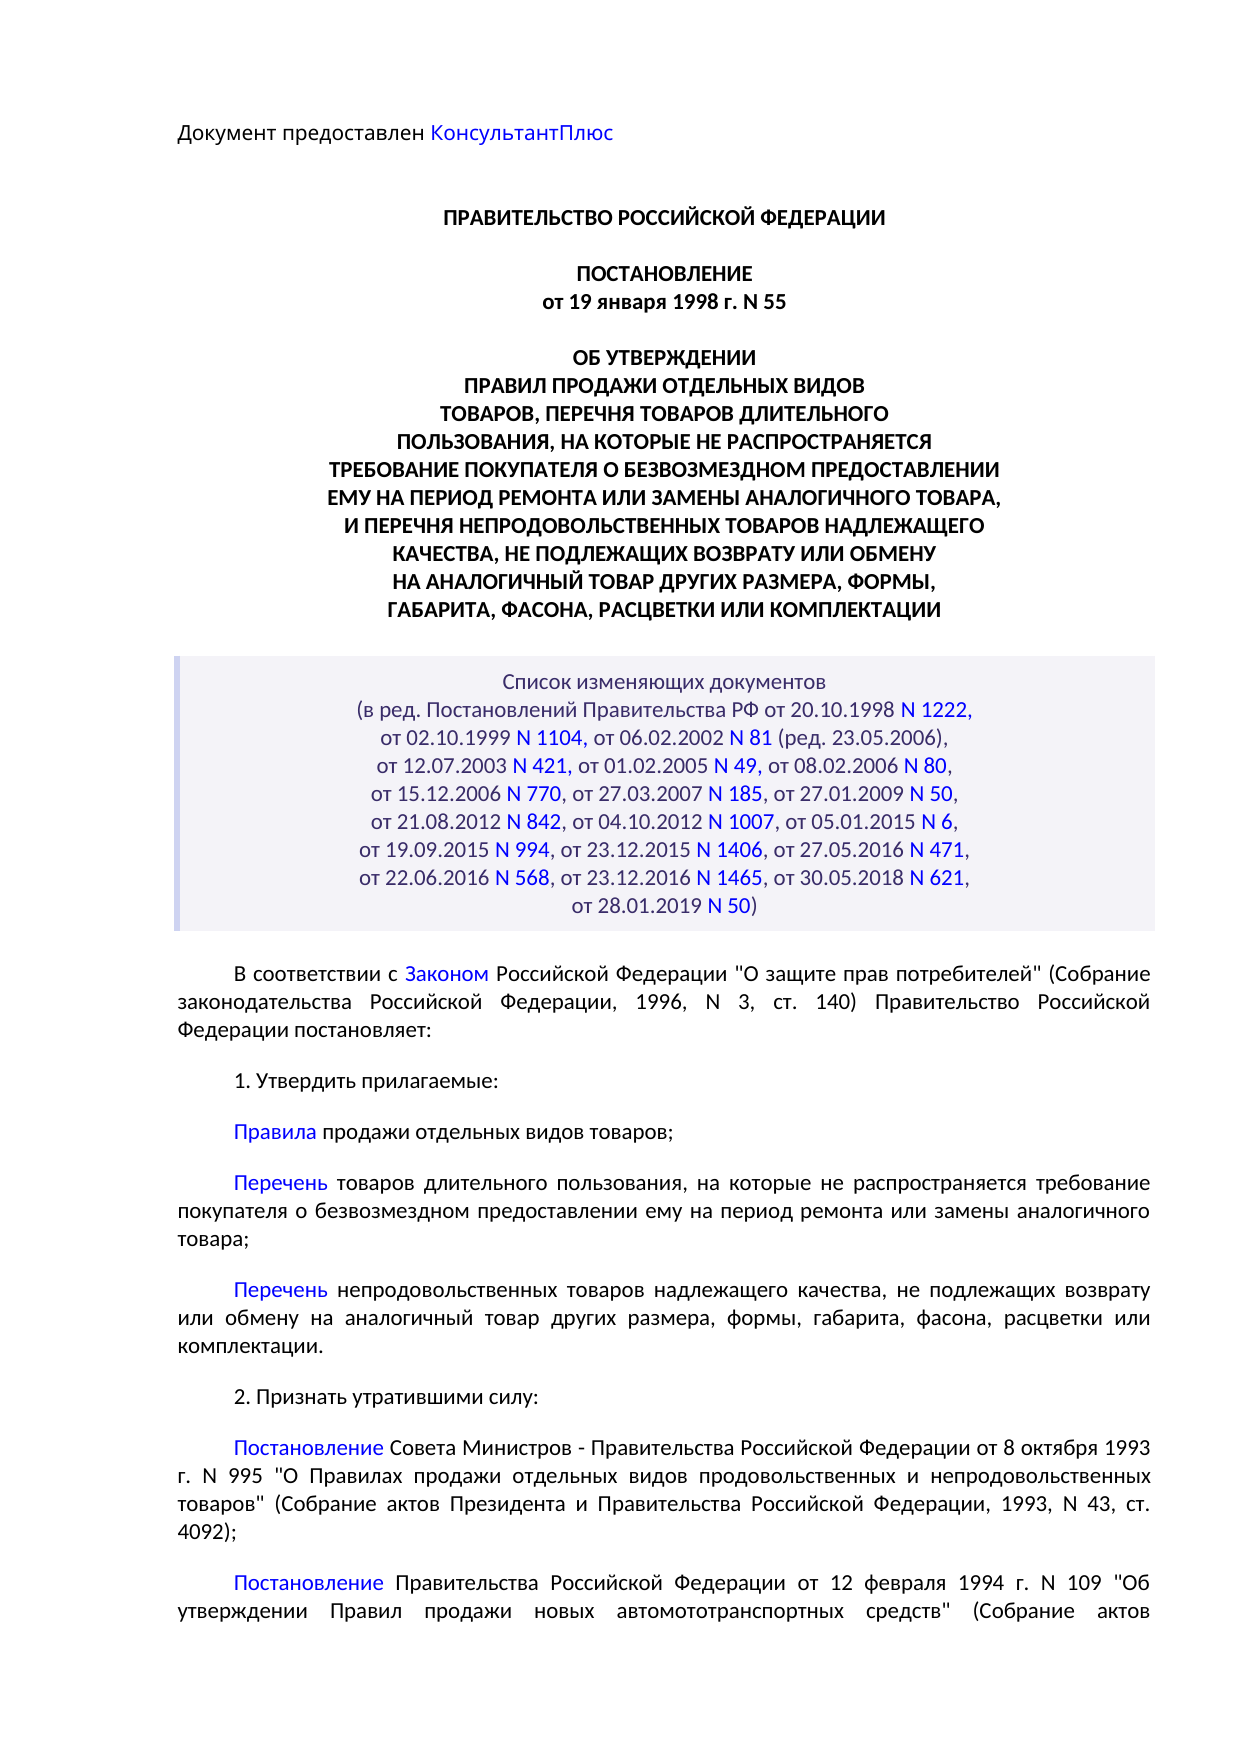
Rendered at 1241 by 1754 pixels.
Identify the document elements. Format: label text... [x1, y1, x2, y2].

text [177, 1568, 1152, 1624]
title ЕМУ НА ПЕРИОД РЕМОНТА ИЛИ ЗАМЕНЫ АНАЛОГИЧНОГО ТОВАРА, [177, 483, 1152, 511]
text Перечень товаров длительного пользования, на которые не распространяется требование покупателя о безвозмездном предоставлении ему на период ремонта или замены аналогичного товара; [177, 1168, 1152, 1252]
text 1. Утвердить прилагаемые: [177, 1066, 1152, 1094]
table_header Список изменяющих документов (в ред. Постановлений Правительства РФ от 20.10.1998 N 1222, от 02.10.1999 N 1104, от 06.02.2002 N 81 (ред. 23.05.2006), от 12.07.2003 N 421, от 01.02.2005 N 49, от 08.02.2006 N 80, от 15.12.2006 N 770, от 27.03.2007 N 185, от 27.01.2009 N 50, от 21.08.2012 N 842, от 04.10.2012 N 1007, от 05.01.2015 N 6, от 19.09.2015 N 994, от 23.12.2015 N 1406, от 27.05.2016 N 471, от 22.06.2016 N 568, от 23.12.2016 N 1465, от 30.05.2018 N 621, от 28.01.2019 N 50) [180, 656, 1149, 931]
title ПОЛЬЗОВАНИЯ, НА КОТОРЫЕ НЕ РАСПРОСТРАНЯЕТСЯ [177, 427, 1152, 455]
text Перечень непродовольственных товаров надлежащего качества, не подлежащих возврату или обмену на аналогичный товар других размера, формы, габарита, фасона, расцветки или комплектации. [177, 1275, 1152, 1359]
title ОБ УТВЕРЖДЕНИИ [177, 343, 1152, 371]
title ТРЕБОВАНИЕ ПОКУПАТЕЛЯ О БЕЗВОЗМЕЗДНОМ ПРЕДОСТАВЛЕНИИ [177, 455, 1152, 483]
title ПРАВИТЕЛЬСТВО РОССИЙСКОЙ ФЕДЕРАЦИИ [177, 203, 1152, 231]
title ПРАВИЛ ПРОДАЖИ ОТДЕЛЬНЫХ ВИДОВ [177, 371, 1152, 399]
text Правила продажи отдельных видов товаров; [177, 1117, 1152, 1145]
text Постановление Совета Министров - Правительства Российской Федерации от 8 октября 1993 г. N 995 "О Правилах продажи отдельных видов продовольственных и непродовольственных товаров" (Собрание актов Президента и Правительства Российской Федерации, 1993, N 43, ст. 4092); [177, 1433, 1152, 1545]
text В соответствии с Законом Российской Федерации "О защите прав потребителей" (Собрание законодательства Российской Федерации, 1996, N 3, ст. 140) Правительство Российской Федерации постановляет: [177, 959, 1152, 1043]
title И ПЕРЕЧНЯ НЕПРОДОВОЛЬСТВЕННЫХ ТОВАРОВ НАДЛЕЖАЩЕГО [177, 511, 1152, 539]
text 2. Признать утратившими силу: [177, 1382, 1152, 1410]
title ГАБАРИТА, ФАСОНА, РАСЦВЕТКИ ИЛИ КОМПЛЕКТАЦИИ [177, 595, 1152, 623]
title ПОСТАНОВЛЕНИЕ [177, 259, 1152, 287]
title от 19 января 1998 г. N 55 [177, 287, 1152, 315]
title Документ предоставлен КонсультантПлюс [177, 118, 1152, 175]
title НА АНАЛОГИЧНЫЙ ТОВАР ДРУГИХ РАЗМЕРА, ФОРМЫ, [177, 567, 1152, 595]
title КАЧЕСТВА, НЕ ПОДЛЕЖАЩИХ ВОЗВРАТУ ИЛИ ОБМЕНУ [177, 539, 1152, 567]
title ТОВАРОВ, ПЕРЕЧНЯ ТОВАРОВ ДЛИТЕЛЬНОГО [177, 399, 1152, 427]
